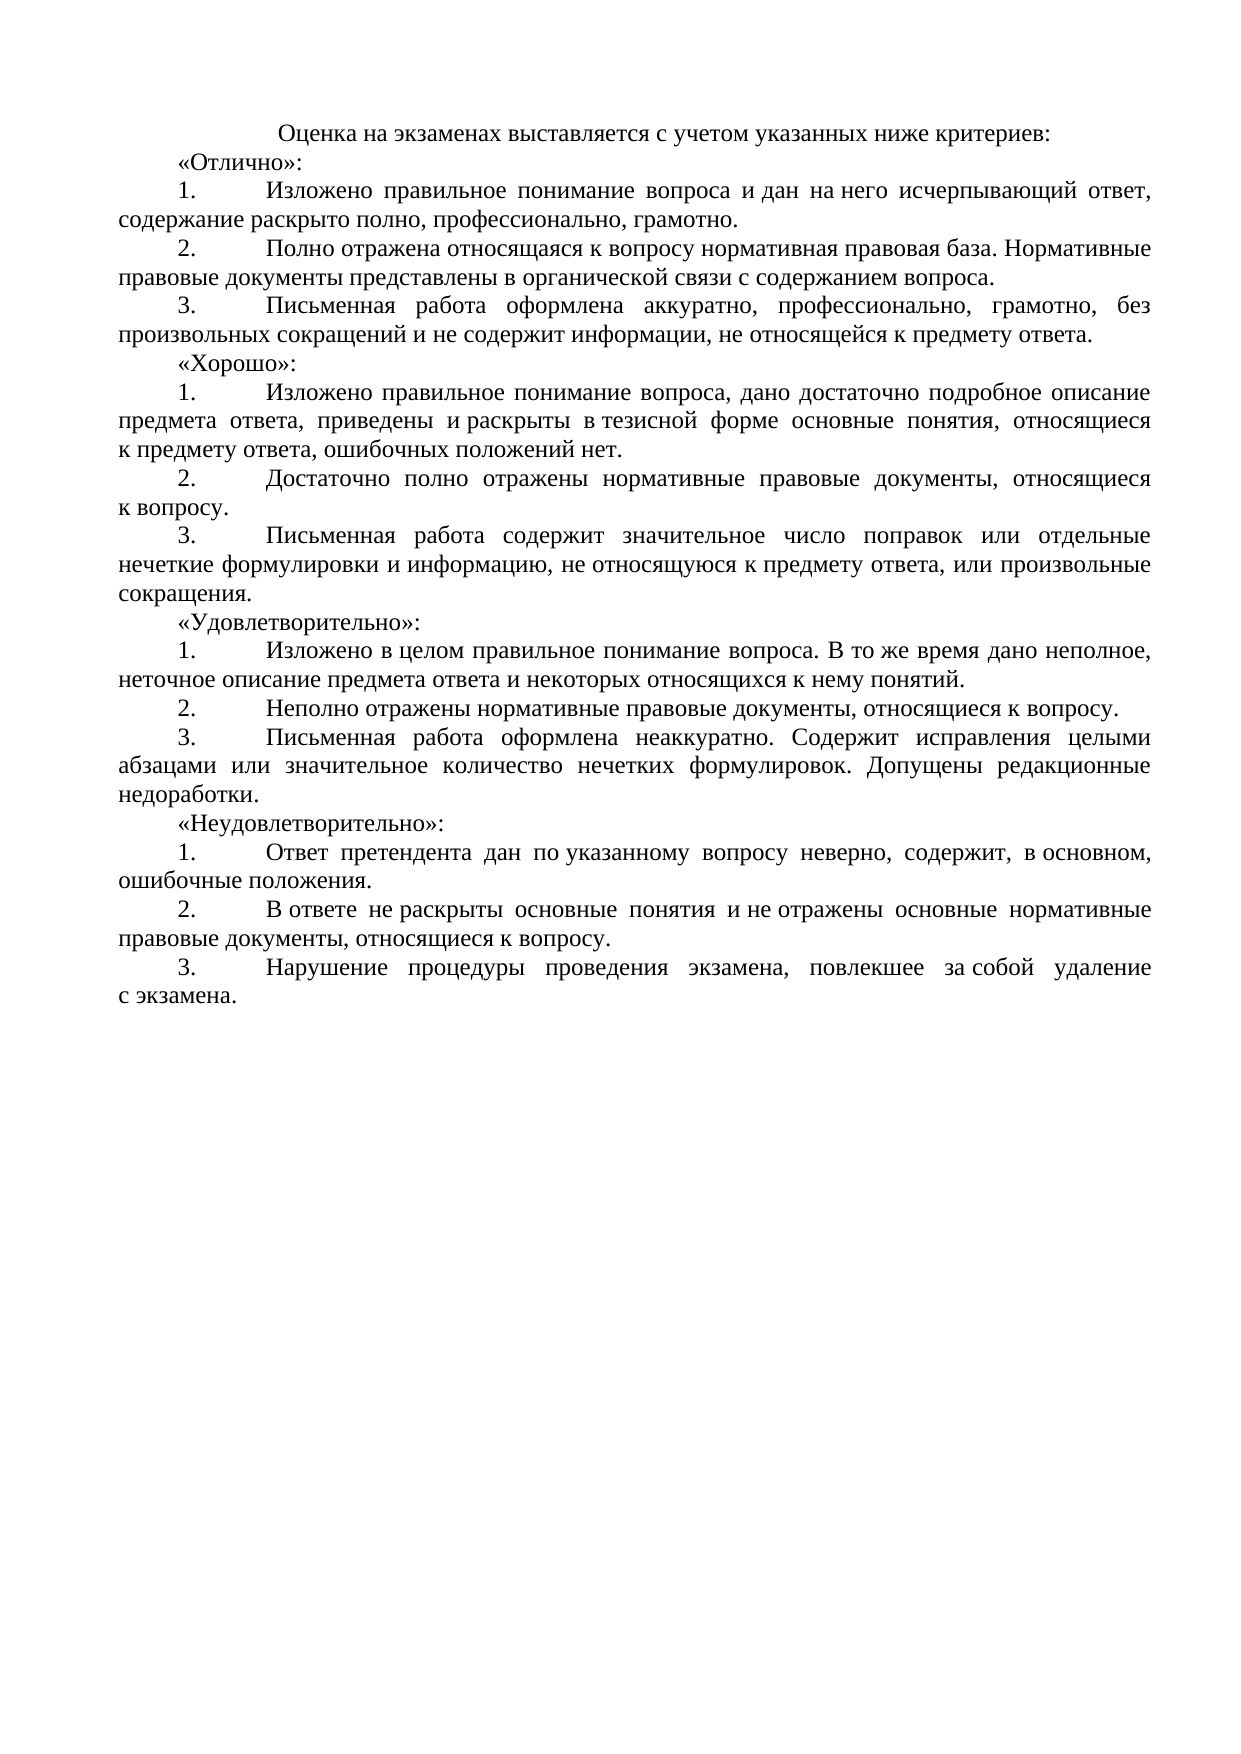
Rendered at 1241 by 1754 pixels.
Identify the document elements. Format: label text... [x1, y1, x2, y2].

list Изложено правильное понимание вопроса и дан на него исчерпывающий ответ, содержание раскрыто полно, профессионально, грамотно. [118, 176, 1152, 233]
list В ответе не раскрыты основные понятия и не отражены основные нормативные правовые документы, относящиеся к вопросу. [118, 894, 1152, 952]
list Достаточно полно отражены нормативные правовые документы, относящиеся к вопросу. [118, 463, 1152, 521]
text «Удовлетворительно»: [118, 607, 1152, 636]
text Оценка на экзаменах выставляется с учетом указанных ниже критериев: [118, 118, 1152, 147]
list Полно отражена относящаяся к вопросу нормативная правовая база. Нормативные правовые документы представлены в органической связи с содержанием вопроса. [118, 233, 1152, 291]
list Ответ претендента дан по указанному вопросу неверно, содержит, в основном, ошибочные положения. [118, 837, 1152, 894]
list Письменная работа содержит значительное число поправок или отдельные нечеткие формулировки и информацию, не относящуюся к предмету ответа, или произвольные сокращения. [118, 521, 1152, 607]
list Письменная работа оформлена неаккуратно. Содержит исправления целыми абзацами или значительное количество нечетких формулировок. Допущены редакционные недоработки. [118, 722, 1152, 808]
text «Неудовлетворительно»: [118, 808, 1152, 837]
list Изложено в целом правильное понимание вопроса. В то же время дано неполное, неточное описание предмета ответа и некоторых относящихся к нему понятий. [118, 636, 1152, 693]
text «Хорошо»: [118, 348, 1152, 377]
text «Отлично»: [118, 147, 1152, 176]
list Нарушение процедуры проведения экзамена, повлекшее за собой удаление с экзамена. [118, 952, 1152, 1009]
list Неполно отражены нормативные правовые документы, относящиеся к вопросу. [118, 693, 1152, 722]
list Письменная работа оформлена аккуратно, профессионально, грамотно, без произвольных сокращений и не содержит информации, не относящейся к предмету ответа. [118, 291, 1152, 348]
list Изложено правильное понимание вопроса, дано достаточно подробное описание предмета ответа, приведены и раскрыты в тезисной форме основные понятия, относящиеся к предмету ответа, ошибочных положений нет. [118, 377, 1152, 463]
